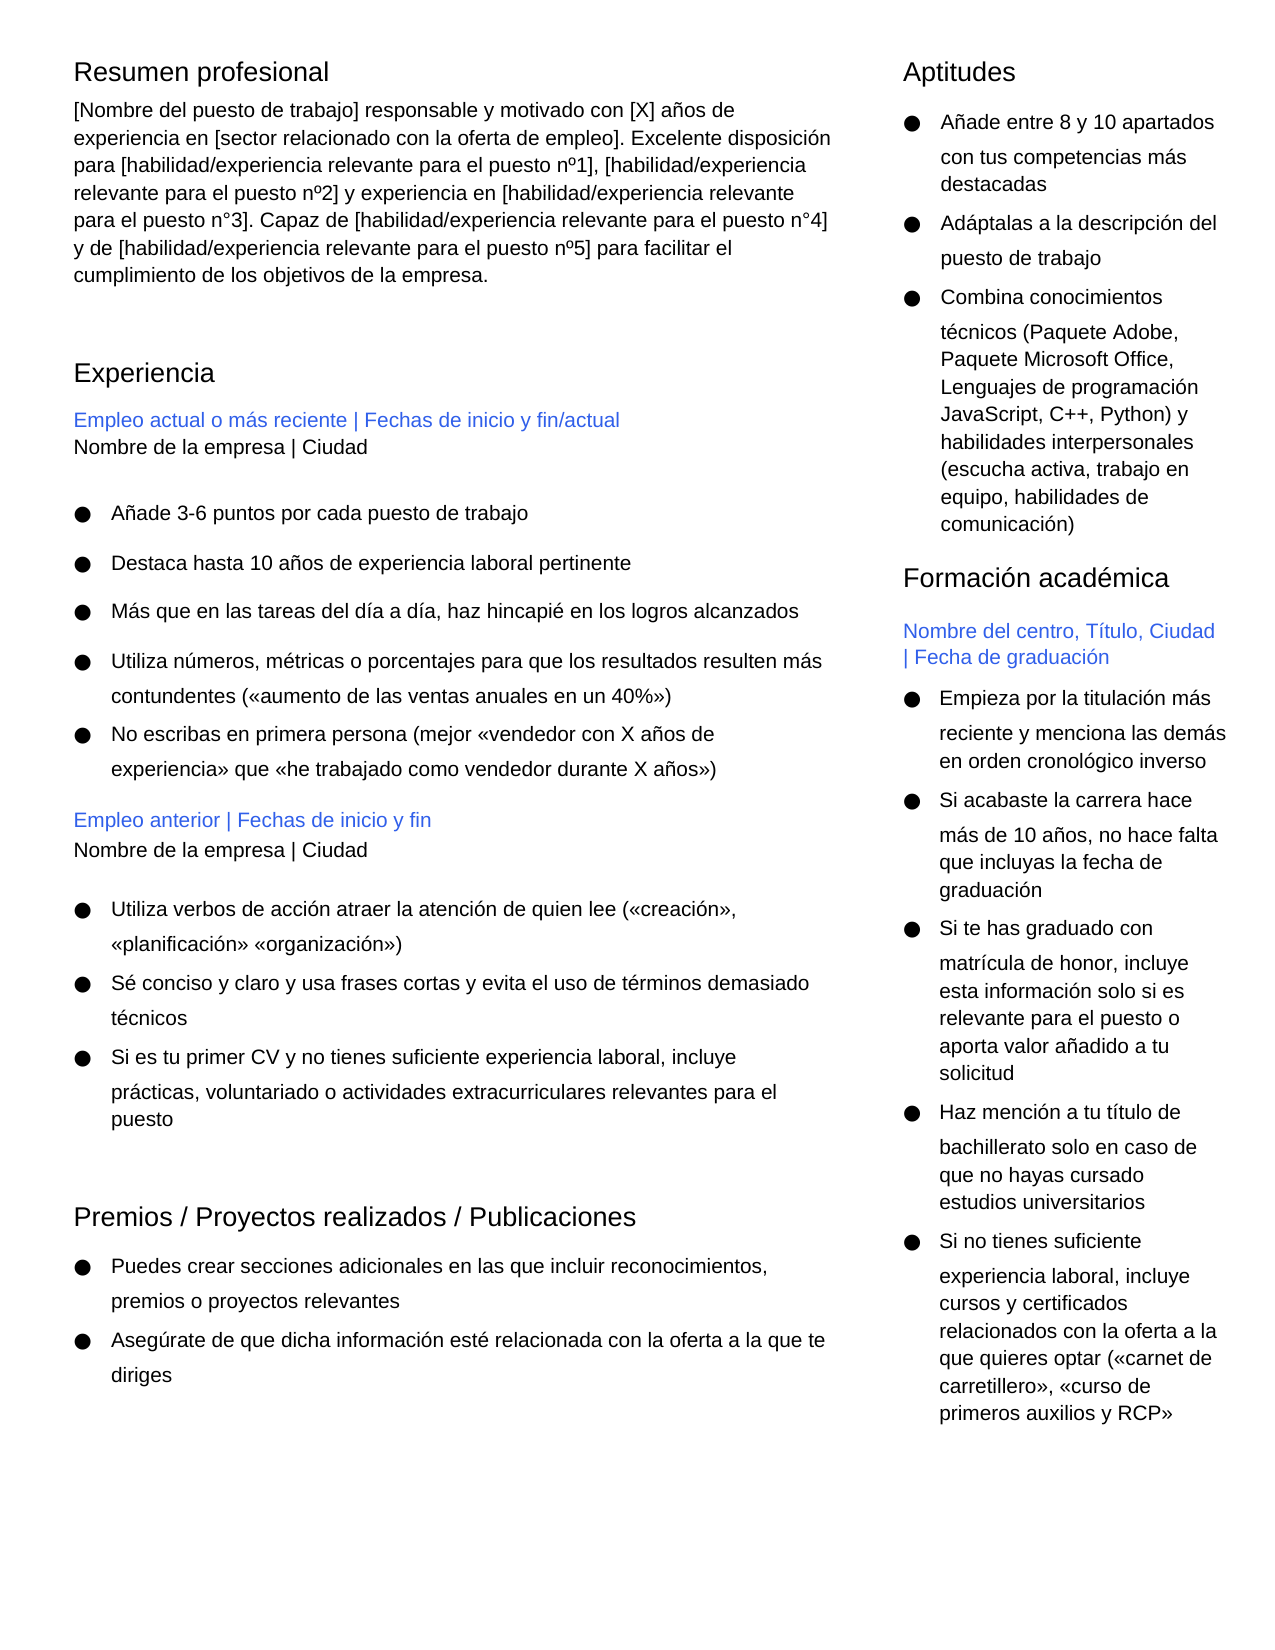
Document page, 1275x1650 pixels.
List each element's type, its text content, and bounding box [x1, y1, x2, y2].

table_header Aptitudes Añade entre 8 y 10 apartados con tus competencias más destacadas Adáptalas a la descripción del puesto de trabajo Combina conocimientos técnicos (Paquete Adobe, Paquete Microsoft Office, Lenguajes de programación JavaScript, C++, Python) y habilidades interpersonales (escucha activa, trabajo en equipo, habilidades de comunicación) Formación académica Nombre del centro, Título, Ciudad | Fecha de graduación Empieza por la titulación más reciente y menciona las demás en orden cronológico inverso Si acabaste la carrera hace más de 10 años, no hace falta que incluyas la fecha de graduación Si te has graduado con matrícula de honor, incluye esta información solo si es relevante para el puesto o aporta valor añadido a tu solicitud Haz mención a tu título de bachillerato solo en caso de que no hayas cursado estudios universitarios Si no tienes suficiente experiencia laboral, incluye cursos y certificados relacionados con la oferta a la que quieres optar («carnet de carretillero», «curso de primeros auxilios y RCP» [903, 31, 1226, 1429]
table_header Resumen profesional [Nombre del puesto de trabajo] responsable y motivado con [X] años de experiencia en [sector relacionado con la oferta de empleo]. Excelente disposición para [habilidad/experiencia relevante para el puesto nº1], [habilidad/experiencia relevante para el puesto nº2] y experiencia en [habilidad/experiencia relevante para el puesto n°3]. Capaz de [habilidad/experiencia relevante para el puesto n°4] y de [habilidad/experiencia relevante para el puesto nº5] para facilitar el cumplimiento de los objetivos de la empresa. Experiencia Empleo actual o más reciente | Fechas de inicio y fin/actual Nombre de la empresa | Ciudad Añade 3-6 puntos por cada puesto de trabajo Destaca hasta 10 años de experiencia laboral pertinente Más que en las tareas del día a día, haz hincapié en los logros alcanzados Utiliza números, métricas o porcentajes para que los resultados resulten más contundentes («aumento de las ventas anuales en un 40%») No escribas en primera persona (mejor «vendedor con X años de experiencia» que «he trabajado como vendedor durante X años») Empleo anterior | Fechas de inicio y fin Nombre de la empresa | Ciudad Utiliza verbos de acción atraer la atención de quien lee («creación», «planificación» «organización») Sé conciso y claro y usa frases cortas y evita el uso de términos demasiado técnicos Si es tu primer CV y no tienes suficiente experiencia laboral, incluye prácticas, voluntariado o actividades extracurriculares relevantes para el puesto Premios / Proyectos realizados / Publicaciones Puedes crear secciones adicionales en las que incluir reconocimientos, premios o proyectos relevantes Asegúrate de que dicha información esté relacionada con la oferta a la que te diriges [73, 31, 903, 1429]
